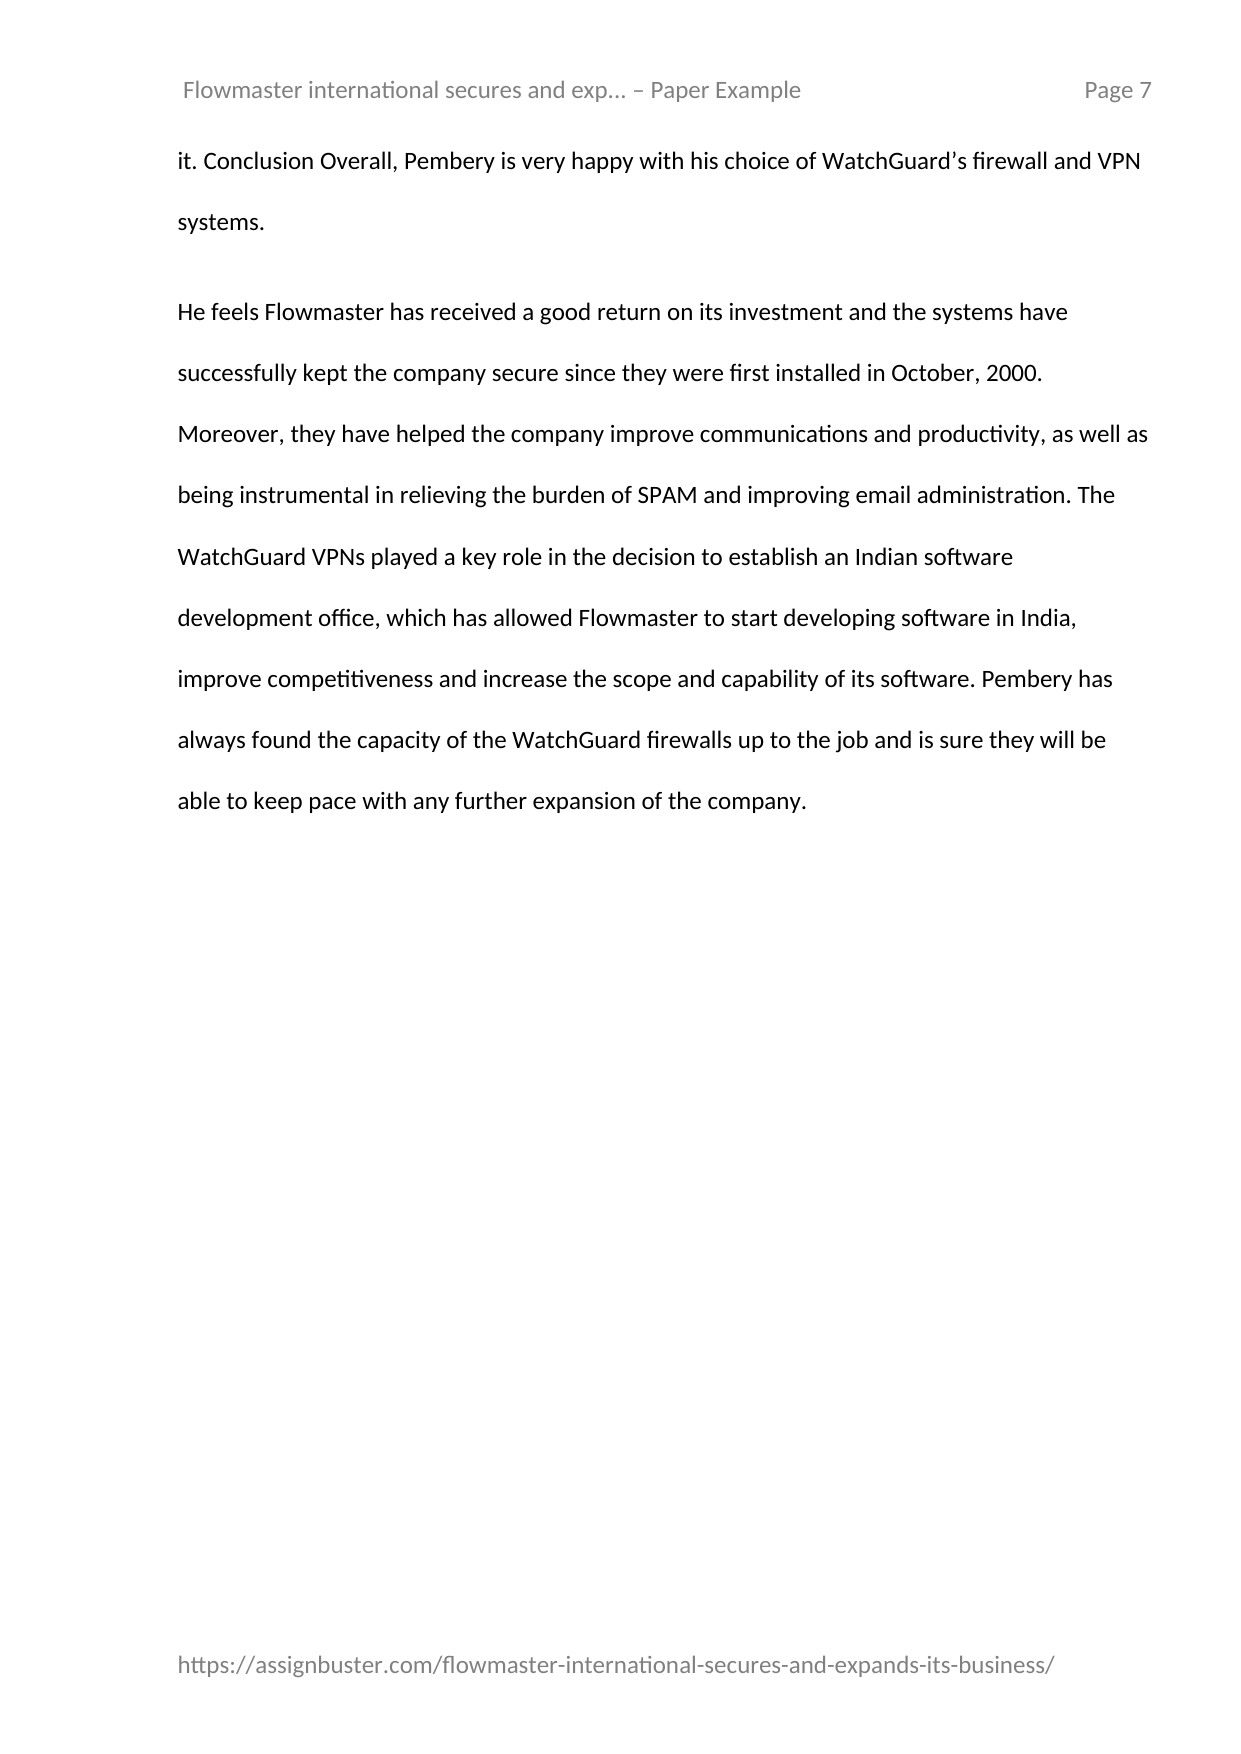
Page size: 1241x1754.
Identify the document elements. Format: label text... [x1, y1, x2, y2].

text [177, 145, 1152, 237]
text He feels Flowmaster has received a good return on its investment and the systems have successfully kept the company secure since they were first installed in October, 2000. Moreover, they have helped the company improve communications and productivity, as well as being instrumental in relieving the burden of SPAM and improving email administration. The WatchGuard VPNs played a key role in the decision to establish an Indian software development office, which has allowed Flowmaster to start developing software in India, improve competitiveness and increase the scope and capability of its software. Pembery has always found the capacity of the WatchGuard firewalls up to the job and is sure they will be able to keep pace with any further expansion of the company. [177, 297, 1152, 815]
